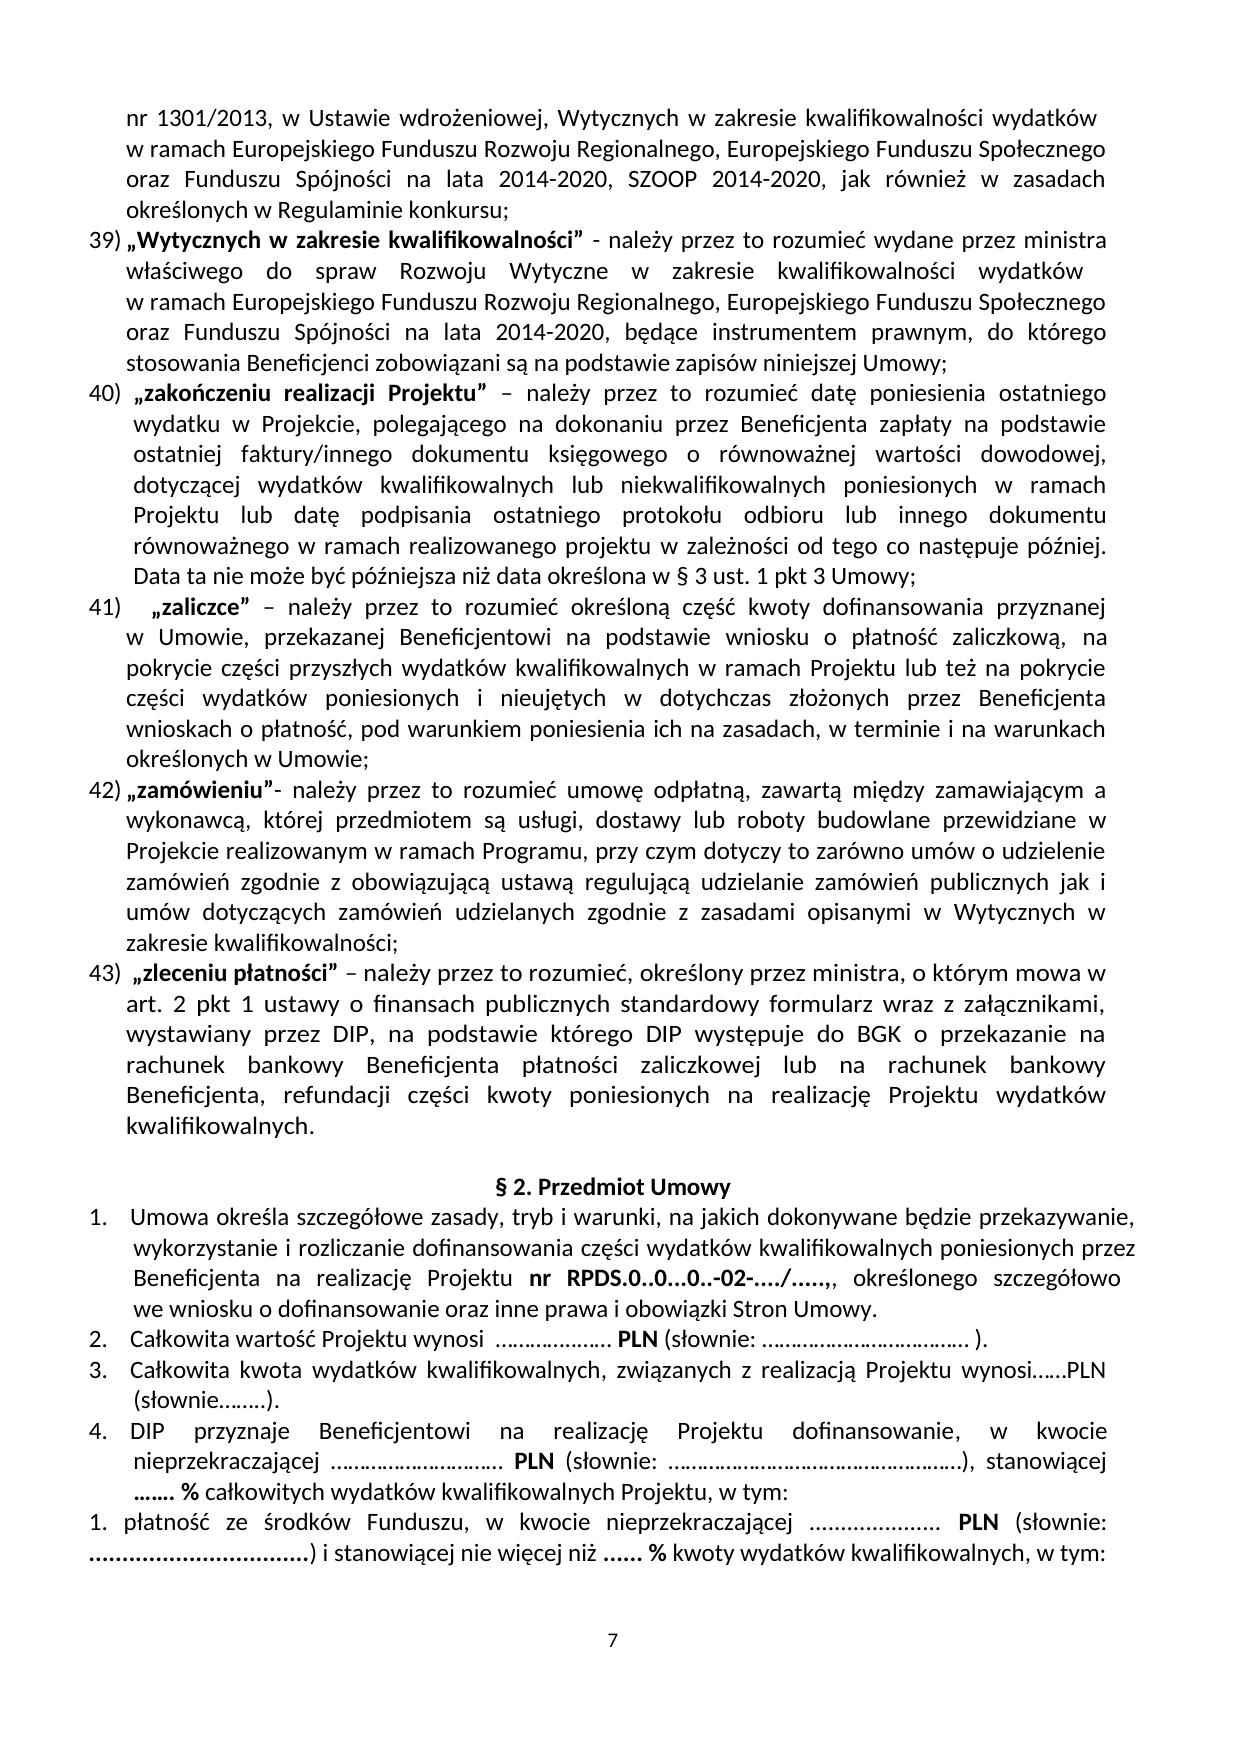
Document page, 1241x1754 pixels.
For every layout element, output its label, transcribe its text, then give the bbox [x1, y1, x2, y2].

list „zaliczce” – należy przez to rozumieć określoną część kwoty dofinansowania przyznanej w Umowie, przekazanej Beneficjentowi na podstawie wniosku o płatność zaliczkową, na pokrycie części przyszłych wydatków kwalifikowalnych w ramach Projektu lub też na pokrycie części wydatków poniesionych i nieujętych w dotychczas złożonych przez Beneficjenta wnioskach o płatność, pod warunkiem poniesienia ich na zasadach, w terminie i na warunkach określonych w Umowie; [89, 591, 1107, 774]
text 1. płatność ze środków Funduszu, w kwocie nieprzekraczającej ..................... PLN (słownie: .................................) i stanowiącej nie więcej niż ...... % kwoty wydatków kwalifikowalnych, w tym: [89, 1507, 1107, 1568]
list „zamówieniu”- należy przez to rozumieć umowę odpłatną, zawartą między zamawiającym a wykonawcą, której przedmiotem są usługi, dostawy lub roboty budowlane przewidziane w Projekcie realizowanym w ramach Programu, przy czym dotyczy to zarówno umów o udzielenie zamówień zgodnie z obowiązującą ustawą regulującą udzielanie zamówień publicznych jak i umów dotyczących zamówień udzielanych zgodnie z zasadami opisanymi w Wytycznych w zakresie kwalifikowalności; [89, 774, 1107, 957]
list DIP przyznaje Beneficjentowi na realizację Projektu dofinansowanie, w kwocie nieprzekraczającej ………………………… PLN (słownie: ……………………………………………), stanowiącej ……. % całkowitych wydatków kwalifikowalnych Projektu, w tym: [89, 1415, 1107, 1507]
list „zakończeniu realizacji Projektu” – należy przez to rozumieć datę poniesienia ostatniego wydatku w Projekcie, polegającego na dokonaniu przez Beneficjenta zapłaty na podstawie ostatniej faktury/innego dokumentu księgowego o równoważnej wartości dowodowej, dotyczącej wydatków kwalifikowalnych lub niekwalifikowalnych poniesionych w ramach Projektu lub datę podpisania ostatniego protokołu odbioru lub innego dokumentu równoważnego w ramach realizowanego projektu w zależności od tego co następuje później. Data ta nie może być późniejsza niż data określona w § 3 ust. 1 pkt 3 Umowy; [89, 377, 1107, 591]
list Całkowita wartość Projektu wynosi …………..…… PLN (słownie: ……………………………… ). [89, 1323, 1107, 1354]
list Umowa określa szczegółowe zasady, tryb i warunki, na jakich dokonywane będzie przekazywanie, wykorzystanie i rozliczanie dofinansowania części wydatków kwalifikowalnych poniesionych przez Beneficjenta na realizację Projektu nr RPDS.0..0...0..-02-..../.....,, określonego szczegółowo we wniosku o dofinansowanie oraz inne prawa i obowiązki Stron Umowy. [89, 1201, 1137, 1323]
list „zleceniu płatności” – należy przez to rozumieć, określony przez ministra, o którym mowa w art. 2 pkt 1 ustawy o finansach publicznych standardowy formularz wraz z załącznikami, wystawiany przez DIP, na podstawie którego DIP występuje do BGK o przekazanie na rachunek bankowy Beneficjenta płatności zaliczkowej lub na rachunek bankowy Beneficjenta, refundacji części kwoty poniesionych na realizację Projektu wydatków kwalifikowalnych. [89, 957, 1107, 1140]
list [89, 103, 1107, 225]
text § 2. Przedmiot Umowy [89, 1171, 1137, 1201]
list „Wytycznych w zakresie kwalifikowalności” - należy przez to rozumieć wydane przez ministra właściwego do spraw Rozwoju Wytyczne w zakresie kwalifikowalności wydatków w ramach Europejskiego Funduszu Rozwoju Regionalnego, Europejskiego Funduszu Społecznego oraz Funduszu Spójności na lata 2014-2020, będące instrumentem prawnym, do którego stosowania Beneficjenci zobowiązani są na podstawie zapisów niniejszej Umowy; [89, 225, 1107, 377]
list Całkowita kwota wydatków kwalifikowalnych, związanych z realizacją Projektu wynosi……PLN (słownie……..). [89, 1354, 1107, 1415]
